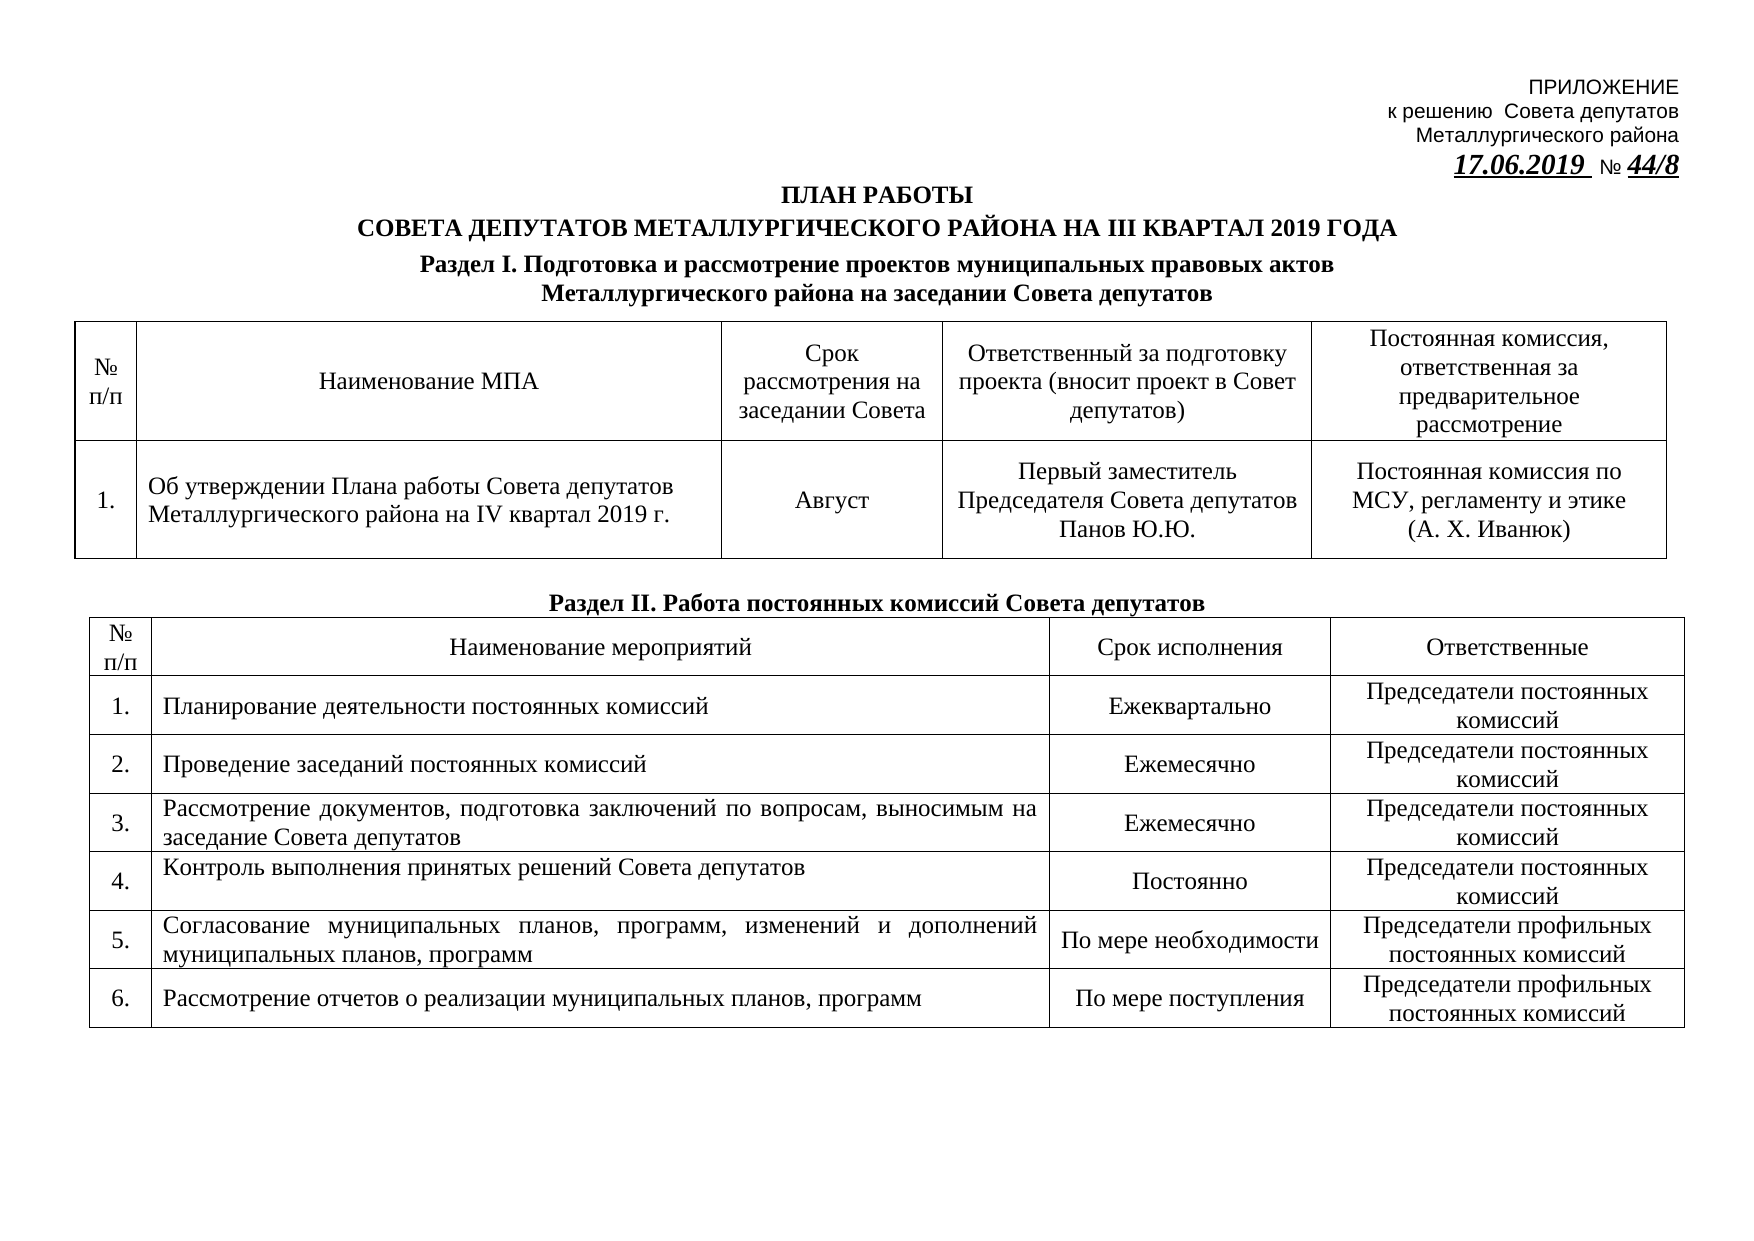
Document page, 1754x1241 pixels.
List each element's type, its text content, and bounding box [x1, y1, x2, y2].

table_cell 3. [90, 794, 151, 851]
text 17.06.2019 № 44/8 [75, 147, 1679, 180]
table_cell Постоянно [1050, 852, 1330, 909]
text к решению Совета депутатов [75, 99, 1679, 123]
table_cell Рассмотрение документов, подготовка заключений по вопросам, выносимым на заседание Совета депутатов [152, 794, 1049, 851]
table_header Ответственный за подготовку проекта (вносит проект в Совет депутатов) [943, 322, 1311, 440]
table_header Срок рассмотрения на заседании Совета [722, 322, 942, 440]
table_cell Проведение заседаний постоянных комиссий [152, 735, 1049, 792]
table_header Постоянная комиссия, ответственная за предварительное рассмотрение [1312, 322, 1666, 440]
table_cell Первый заместитель Председателя Совета депутатов Панов Ю.Ю. [943, 441, 1311, 558]
table_cell Ежемесячно [1050, 794, 1330, 851]
text Металлургического района [75, 123, 1679, 147]
table_cell Председатели постоянных комиссий [1331, 852, 1684, 909]
table_cell Ежемесячно [1050, 735, 1330, 792]
table_cell 4. [90, 852, 151, 909]
text ПЛАН РАБОТЫ [75, 180, 1679, 209]
table_cell Постоянная комиссия по МСУ, регламенту и этике (А. Х. Иванюк) [1312, 441, 1666, 558]
text Раздел I. Подготовка и рассмотрение проектов муниципальных правовых актов [75, 249, 1679, 278]
table_cell Председатели постоянных комиссий [1331, 794, 1684, 851]
table_cell 1. [76, 441, 136, 558]
table_header Срок исполнения [1050, 618, 1330, 675]
table_cell 5. [90, 911, 151, 968]
table_cell Председатели постоянных комиссий [1331, 676, 1684, 734]
table_cell 1. [90, 676, 151, 734]
table_cell Планирование деятельности постоянных комиссий [152, 676, 1049, 734]
table_header Наименование МПА [137, 322, 721, 440]
table_header Ответственные [1331, 618, 1684, 675]
text ПРИЛОЖЕНИЕ [75, 75, 1679, 99]
table_cell Председатели профильных постоянных комиссий [1331, 911, 1684, 968]
table_cell По мере поступления [1050, 969, 1330, 1027]
table_cell Август [722, 441, 942, 558]
table_cell Председатели постоянных комиссий [1331, 735, 1684, 792]
text Раздел II. Работа постоянных комиссий Совета депутатов [75, 588, 1679, 617]
text СОВЕТА ДЕПУТАТОВ МЕТАЛЛУРГИЧЕСКОГО РАЙОНА НА III КВАРТАЛ 2019 ГОДА [75, 213, 1679, 242]
table_header № п/п [90, 618, 151, 675]
table_cell Ежеквартально [1050, 676, 1330, 734]
table_cell Рассмотрение отчетов о реализации муниципальных планов, программ [152, 969, 1049, 1027]
text Металлургического района на заседании Совета депутатов [75, 278, 1679, 307]
table_header Наименование мероприятий [152, 618, 1049, 675]
table_cell Об утверждении Плана работы Совета депутатов Металлургического района на IV квартал 2019 г. [137, 441, 721, 558]
table_cell 2. [90, 735, 151, 792]
table_cell Контроль выполнения принятых решений Совета депутатов [152, 852, 1049, 909]
table_header № п/п [76, 322, 136, 440]
table_cell 6. [90, 969, 151, 1027]
table_cell Председатели профильных постоянных комиссий [1331, 969, 1684, 1027]
table_cell По мере необходимости [1050, 911, 1330, 968]
table_cell Согласование муниципальных планов, программ, изменений и дополнений муниципальных планов, программ [152, 911, 1049, 968]
